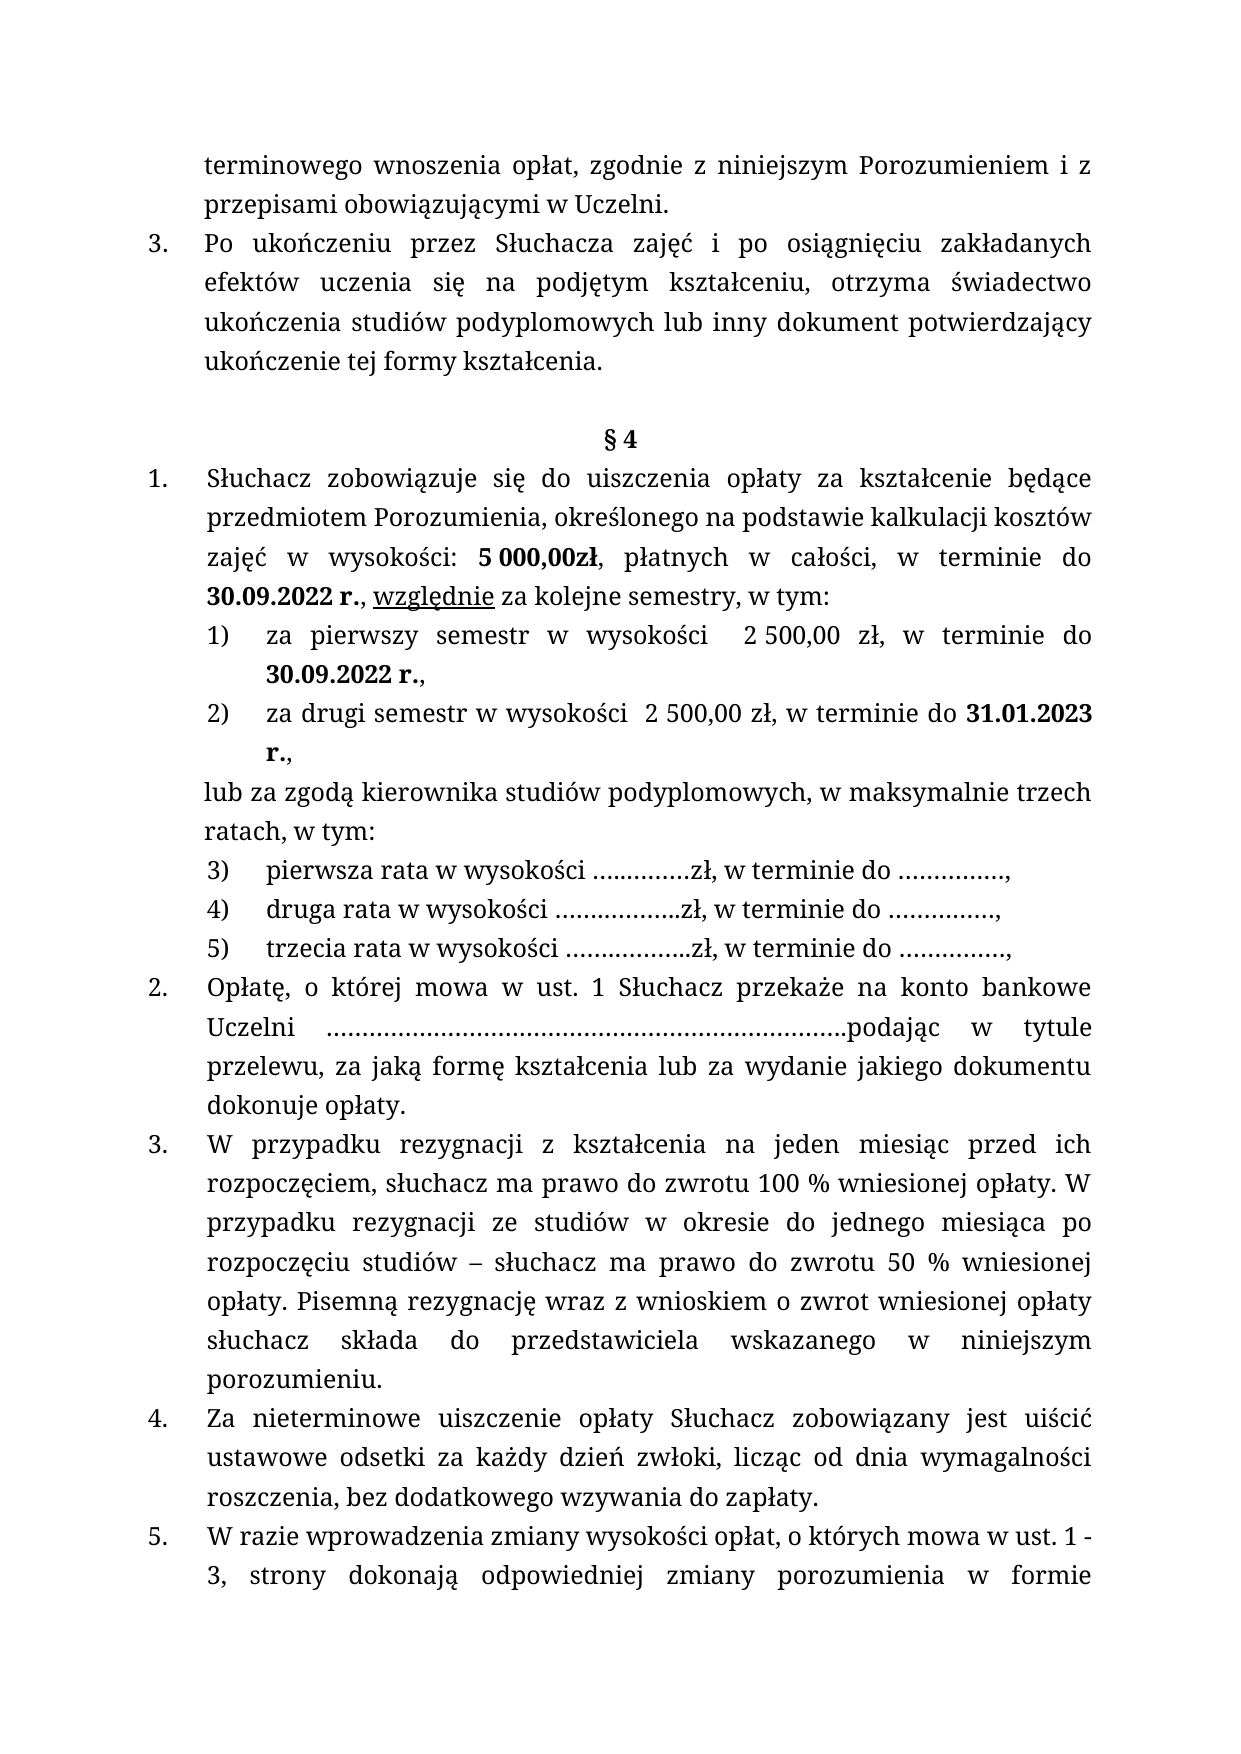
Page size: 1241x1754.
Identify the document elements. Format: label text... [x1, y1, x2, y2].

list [148, 148, 1093, 221]
list druga rata w wysokości …….………..zł, w terminie do ……………, [207, 892, 1093, 926]
list trzecia rata w wysokości …….………..zł, w terminie do ……………, [207, 931, 1093, 965]
list Opłatę, o której mowa w ust. 1 Słuchacz przekaże na konto bankowe Uczelni ……………………………………………………………….podając w tytule przelewu, za jaką formę kształcenia lub za wydanie jakiego dokumentu dokonuje opłaty. [148, 970, 1093, 1122]
list W przypadku rezygnacji z kształcenia na jeden miesiąc przed ich rozpoczęciem, słuchacz ma prawo do zwrotu 100 % wniesionej opłaty. W przypadku rezygnacji ze studiów w okresie do jednego miesiąca po rozpoczęciu studiów – słuchacz ma prawo do zwrotu 50 % wniesionej opłaty. Pisemną rezygnację wraz z wnioskiem o zwrot wniesionej opłaty słuchacz składa do przedstawiciela wskazanego w niniejszym porozumieniu. [148, 1127, 1093, 1396]
list Za nieterminowe uiszczenie opłaty Słuchacz zobowiązany jest uiścić ustawowe odsetki za każdy dzień zwłoki, licząc od dnia wymagalności roszczenia, bez dodatkowego wzywania do zapłaty. [148, 1401, 1093, 1513]
list Po ukończeniu przez Słuchacza zajęć i po osiągnięciu zakładanych efektów uczenia się na podjętym kształceniu, otrzyma świadectwo ukończenia studiów podyplomowych lub inny dokument potwierdzający ukończenie tej formy kształcenia. [148, 226, 1093, 377]
list pierwsza rata w wysokości …..………zł, w terminie do ……………, [207, 853, 1093, 887]
list za pierwszy semestr w wysokości 2 500,00 zł, w terminie do 30.09.2022 r., [207, 618, 1093, 691]
text § 4 [148, 422, 1093, 456]
text lub za zgodą kierownika studiów podyplomowych, w maksymalnie trzech ratach, w tym: [166, 774, 1093, 847]
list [148, 1518, 1093, 1592]
list za drugi semestr w wysokości 2 500,00 zł, w terminie do 31.01.2023 r., [207, 696, 1093, 769]
list Słuchacz zobowiązuje się do uiszczenia opłaty za kształcenie będące przedmiotem Porozumienia, określonego na podstawie kalkulacji kosztów zajęć w wysokości: 5 000,00zł, płatnych w całości, w terminie do 30.09.2022 r., względnie za kolejne semestry, w tym: [148, 461, 1093, 612]
